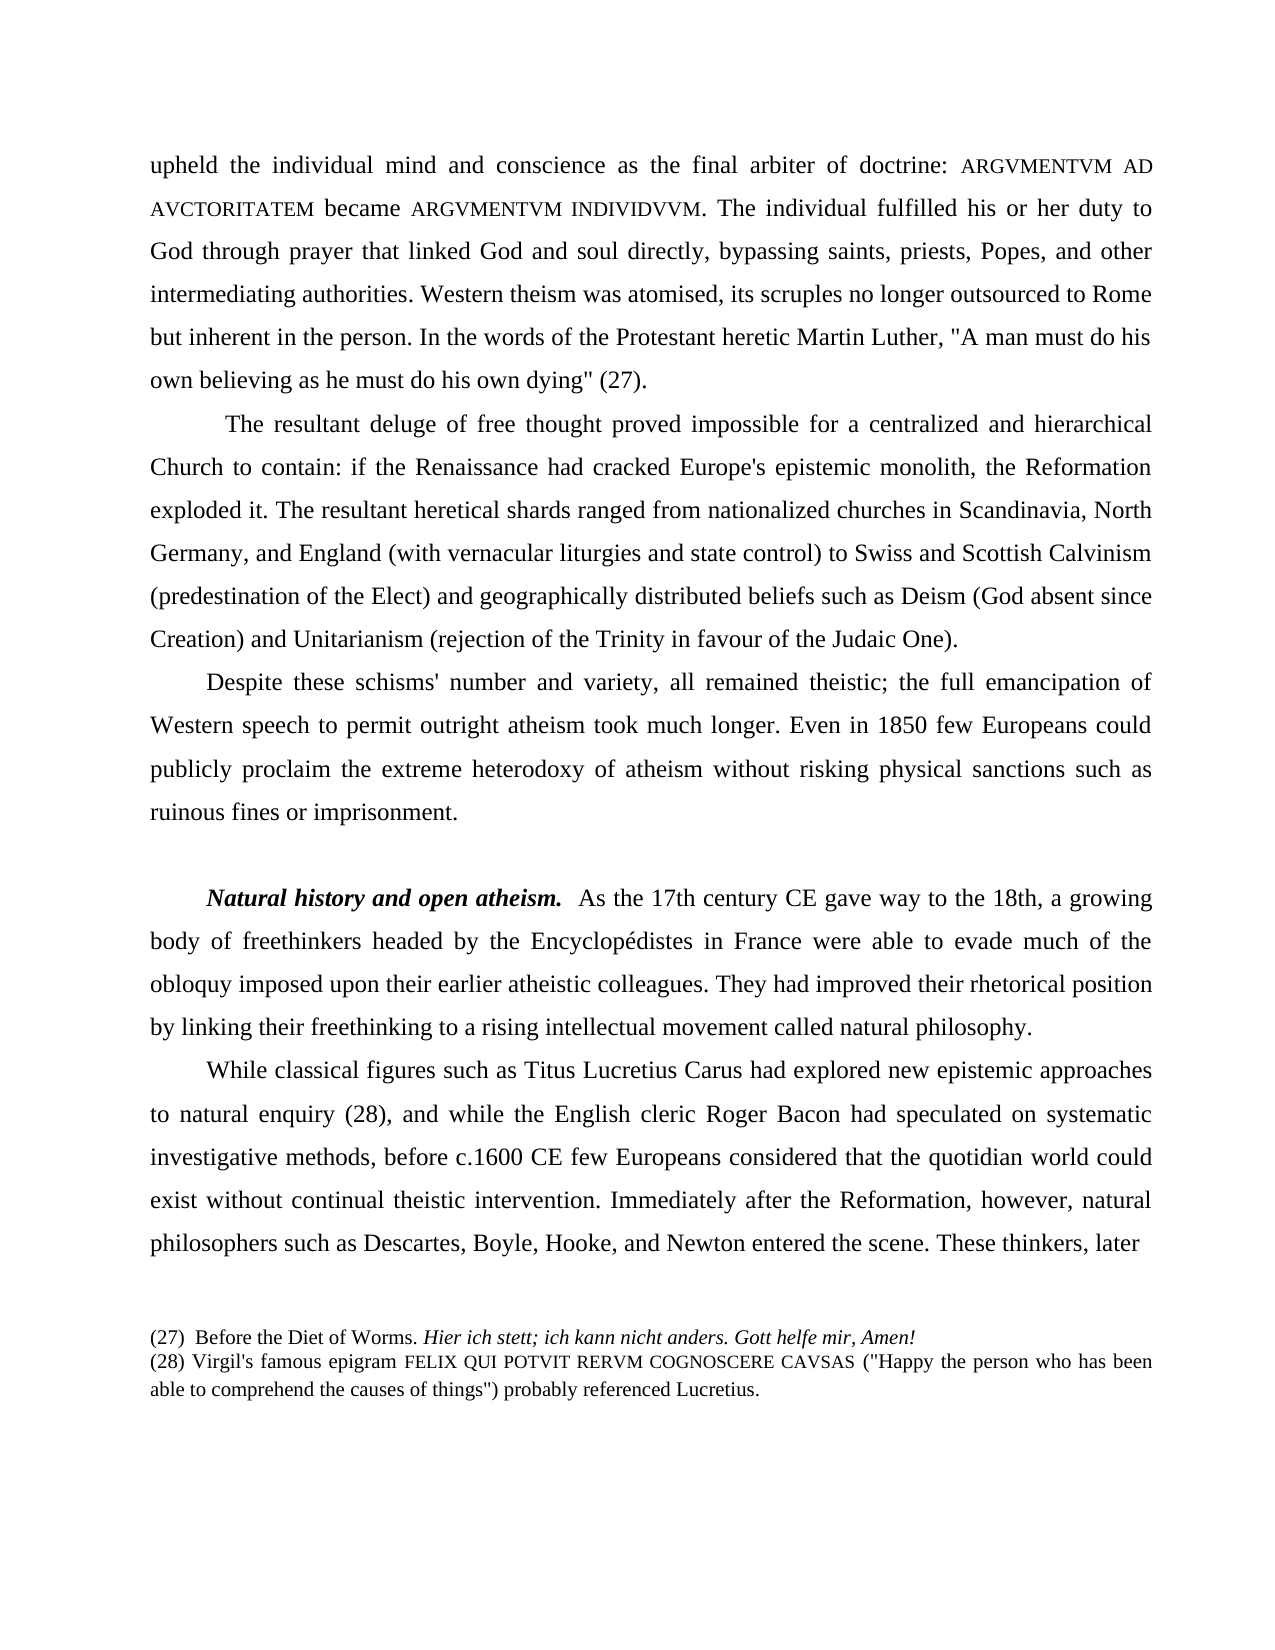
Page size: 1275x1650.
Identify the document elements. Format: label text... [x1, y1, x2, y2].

text (28) Virgil's famous epigram FELIX QUI POTVIT RERVM COGNOSCERE CAVSAS ("Happy the person who has been able to comprehend the causes of things") probably referenced Lucretius. [150, 1349, 1153, 1402]
text While classical figures such as Titus Lucretius Carus had explored new epistemic approaches to natural enquiry (28), and while the English cleric Roger Bacon had speculated on systematic investigative methods, before c.1600 CE few Europeans considered that the quotidian world could exist without continual theistic intervention. Immediately after the Reformation, however, natural philosophers such as Descartes, Boyle, Hooke, and Newton entered the scene. These thinkers, later [150, 1056, 1153, 1257]
text (27) Before the Diet of Worms. Hier ich stett; ich kann nicht anders. Gott helfe mir, Amen! [150, 1325, 1153, 1349]
text Natural history and open atheism. As the 17th century CE gave way to the 18th, a growing body of freethinkers headed by the Encyclopédistes in France were able to evade much of the obloquy imposed upon their earlier atheistic colleagues. They had improved their rhetorical position by linking their freethinking to a rising intellectual movement called natural philosophy. [150, 883, 1153, 1041]
text upheld the individual mind and conscience as the final arbiter of doctrine: ARGVMENTVM AD AVCTORITATEM became ARGVMENTVM INDIVIDVVM. The individual fulfilled his or her duty to God through prayer that linked God and soul directly, bypassing saints, priests, Popes, and other intermediating authorities. Western theism was atomised, its scruples no longer outsourced to Rome but inherent in the person. In the words of the Protestant heretic Martin Luther, "A man must do his own believing as he must do his own dying" (27). [150, 150, 1153, 394]
text Despite these schisms' number and variety, all remained theistic; the full emancipation of Western speech to permit outright atheism took much longer. Even in 1850 few Europeans could publicly proclaim the extreme heterodoxy of atheism without risking physical sanctions such as ruinous fines or imprisonment. [150, 667, 1153, 826]
text The resultant deluge of free thought proved impossible for a centralized and hierarchical Church to contain: if the Renaissance had cracked Europe's epistemic monolith, the Reformation exploded it. The resultant heretical shards ranged from nationalized churches in Scandinavia, North Germany, and England (with vernacular liturgies and state control) to Swiss and Scottish Calvinism (predestination of the Elect) and geographically distributed beliefs such as Deism (God absent since Creation) and Unitarianism (rejection of the Trinity in favour of the Judaic One). [150, 409, 1153, 653]
